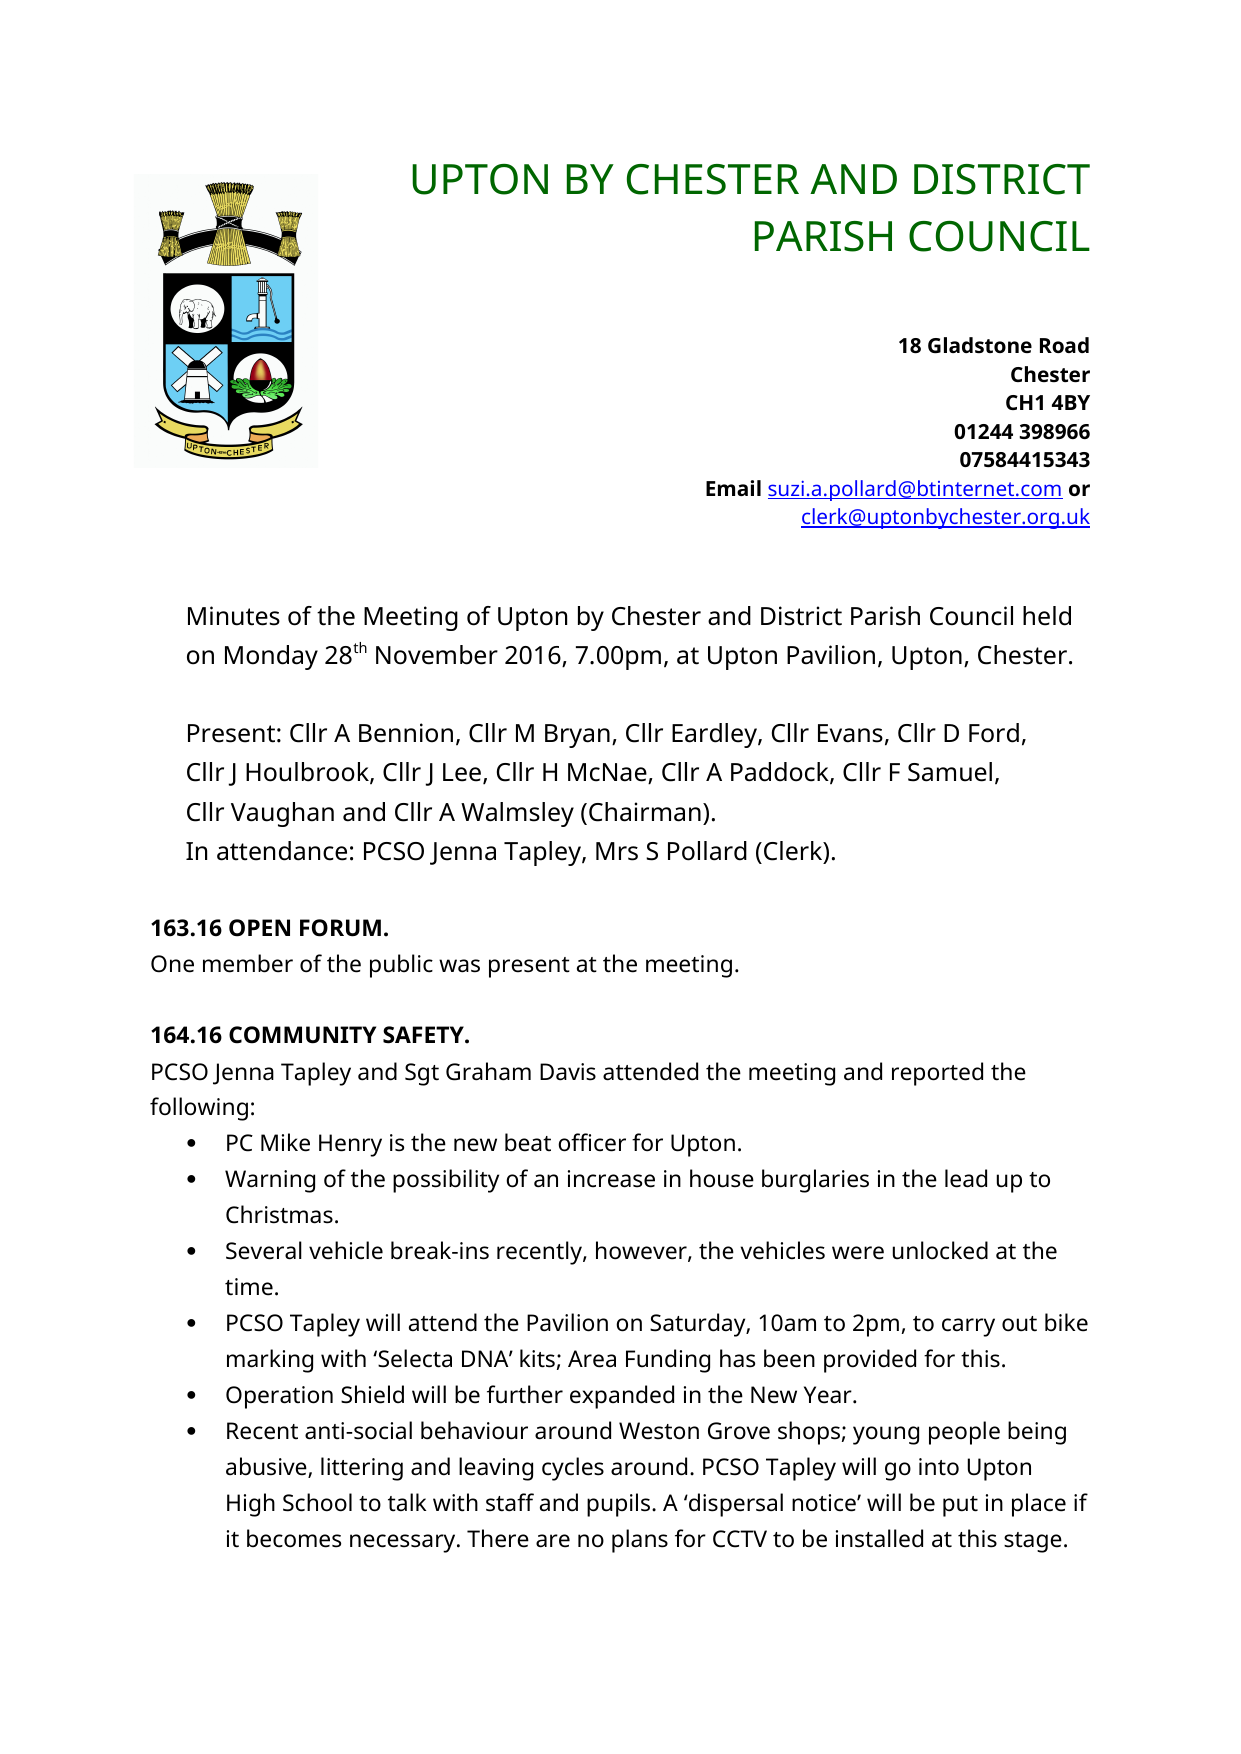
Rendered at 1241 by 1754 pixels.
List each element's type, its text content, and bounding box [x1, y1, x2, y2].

text 01244 398966 [334, 417, 1090, 445]
text Email suzi.a.pollard@btinternet.com or [150, 474, 1090, 502]
text Chester [334, 360, 1090, 388]
list PCSO Tapley will attend the Pavilion on Saturday, 10am to 2pm, to carry out bike marking with ‘Selecta DNA’ kits; Area Funding has been provided for this. [187, 1307, 1090, 1374]
text In attendance: PCSO Jenna Tapley, Mrs S Pollard (Clerk). [185, 833, 1090, 867]
text 07584415343 [334, 445, 1090, 474]
text Cllr J Houlbrook, Cllr J Lee, Cllr H McNae, Cllr A Paddock, Cllr F Samuel, [185, 755, 1090, 789]
list Several vehicle break-ins recently, however, the vehicles were unlocked at the time. [187, 1235, 1090, 1302]
text clerk@uptonbychester.org.uk [150, 502, 1090, 531]
text UPTON BY CHESTER AND DISTRICT [150, 150, 1090, 207]
list Warning of the possibility of an increase in house burglaries in the lead up to Christmas. [187, 1163, 1090, 1230]
text One member of the public was present at the meeting. [150, 948, 1090, 979]
list Operation Shield will be further expanded in the New Year. [187, 1379, 1090, 1410]
list Recent anti-social behaviour around Weston Grove shops; young people being abusive, littering and leaving cycles around. PCSO Tapley will go into Upton High School to talk with staff and pupils. A ‘dispersal notice’ will be put in place if it becomes necessary. There are no plans for CCTV to be installed at this stage. [187, 1415, 1090, 1554]
text Minutes of the Meeting of Upton by Chester and District Parish Council held on Monday 28th November 2016, 7.00pm, at Upton Pavilion, Upton, Chester. [185, 598, 1090, 672]
text 164.16 COMMUNITY SAFETY. [150, 1019, 1090, 1051]
text CH1 4BY [334, 388, 1090, 417]
text Cllr Vaughan and Cllr A Walmsley (Chairman). [185, 794, 1090, 828]
picture [133, 174, 319, 468]
text PARISH COUNCIL [334, 207, 1090, 263]
text following: [150, 1091, 1090, 1123]
text PCSO Jenna Tapley and Sgt Graham Davis attended the meeting and reported the [150, 1055, 1090, 1087]
list PC Mike Henry is the new beat officer for Upton. [187, 1127, 1090, 1158]
text Present: Cllr A Bennion, Cllr M Bryan, Cllr Eardley, Cllr Evans, Cllr D Ford, [185, 716, 1090, 750]
text 18 Gladstone Road [334, 332, 1090, 360]
text 163.16 OPEN FORUM. [150, 912, 1090, 943]
